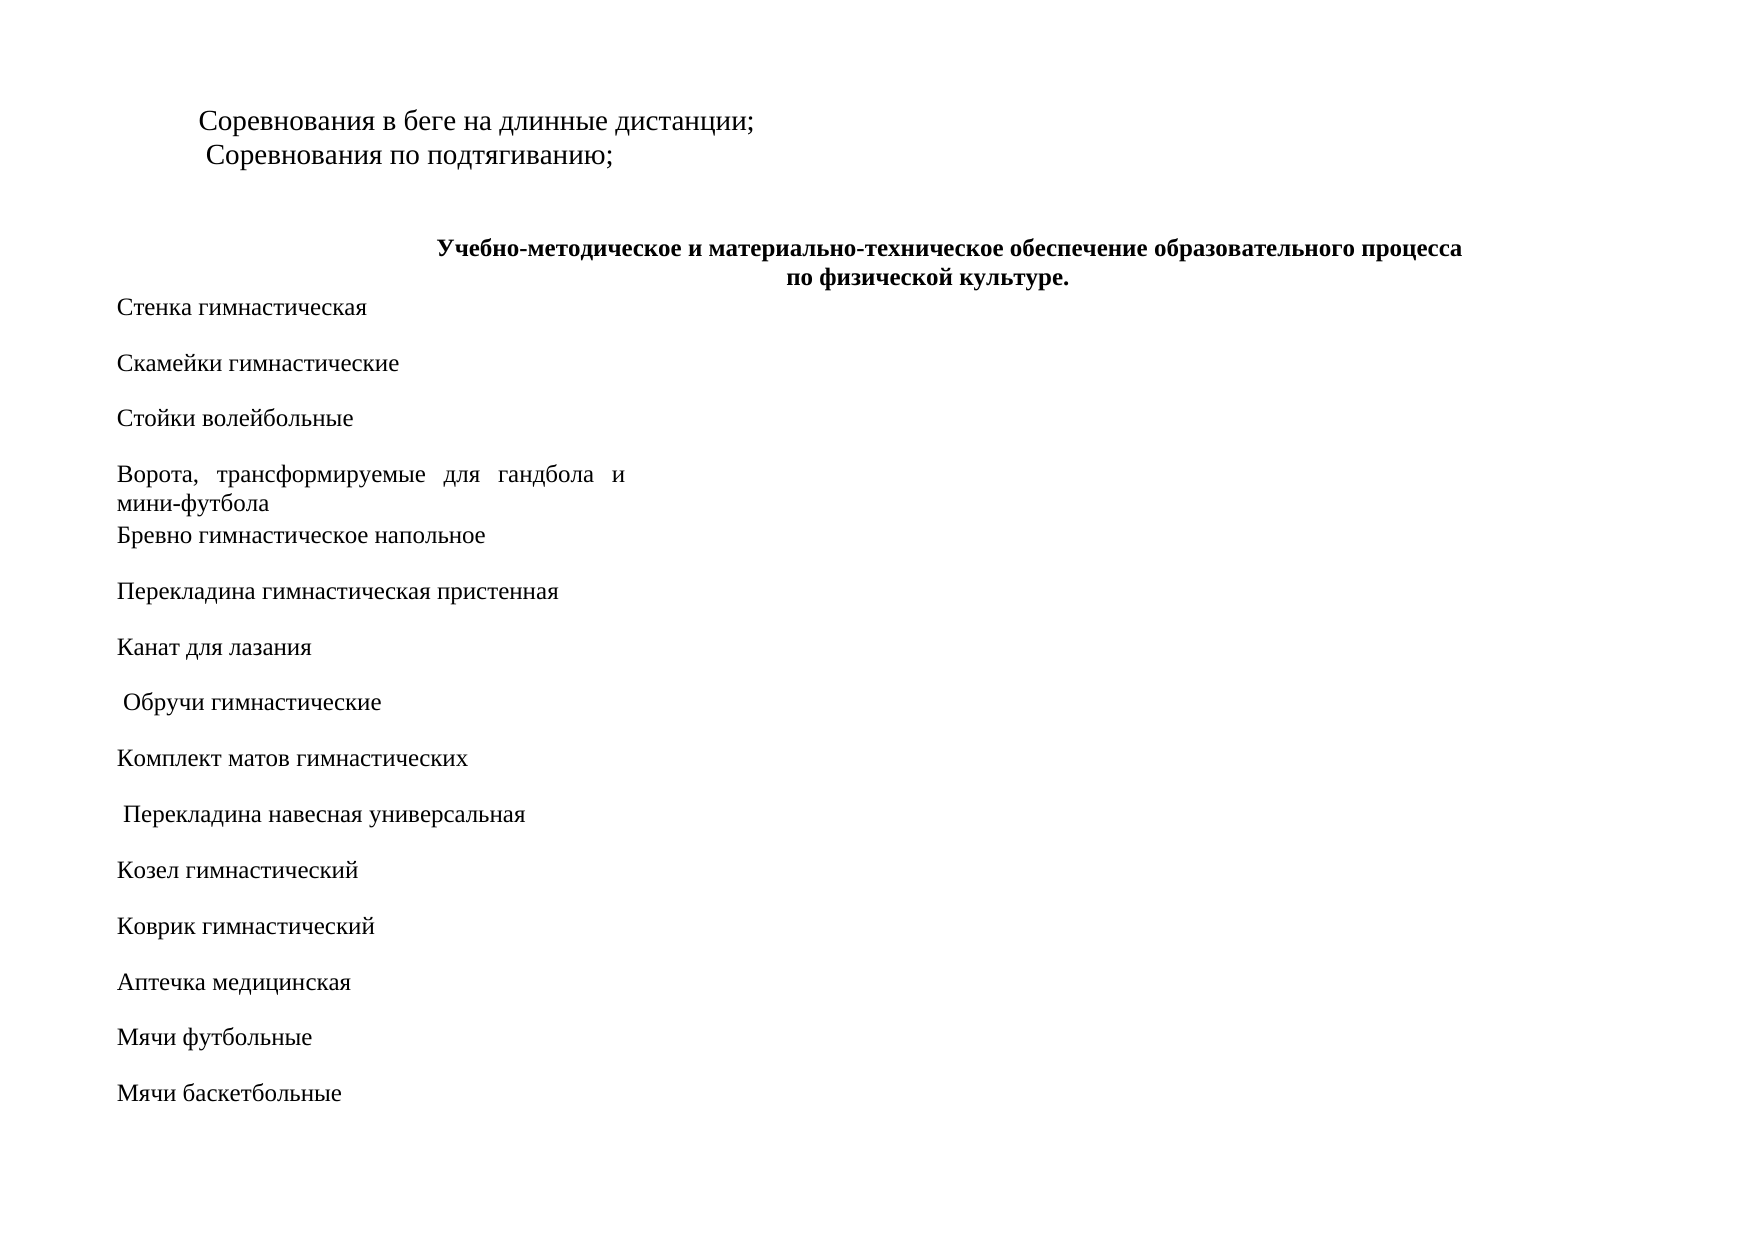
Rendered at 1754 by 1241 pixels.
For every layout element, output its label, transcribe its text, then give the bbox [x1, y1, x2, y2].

table_cell Мячи баскетбольные [105, 1077, 637, 1133]
table_cell Коврик гимнастический [105, 909, 637, 965]
table_cell Комплект матов гимнастических [105, 742, 637, 798]
table_cell Козел гимнастический [105, 854, 637, 909]
table_cell Скамейки гимнастические [105, 346, 637, 402]
table_cell Аптечка медицинская [105, 965, 637, 1021]
text по физической культуре. [127, 262, 1728, 290]
table_cell Стойки волейбольные [105, 402, 637, 458]
table_cell Обручи гимнастические [105, 686, 637, 742]
text Соревнования в беге на длинные дистанции; [118, 103, 1728, 137]
text Учебно-методическое и материально-техническое обеспечение образовательного процесса [127, 233, 1728, 262]
table_cell Канат для лазания [105, 630, 637, 686]
table_cell Бревно гимнастическое напольное [105, 519, 637, 574]
table_cell Перекладина гимнастическая пристенная [105, 574, 637, 630]
text Соревнования по подтягиванию; [118, 137, 1728, 171]
table_cell Перекладина навесная универсальная [105, 798, 637, 853]
table_cell Мячи футбольные [105, 1021, 637, 1077]
table_cell Ворота, трансформируемые для гандбола и мини-футбола [105, 458, 637, 518]
table_header Стенка гимнастическая [105, 290, 637, 346]
